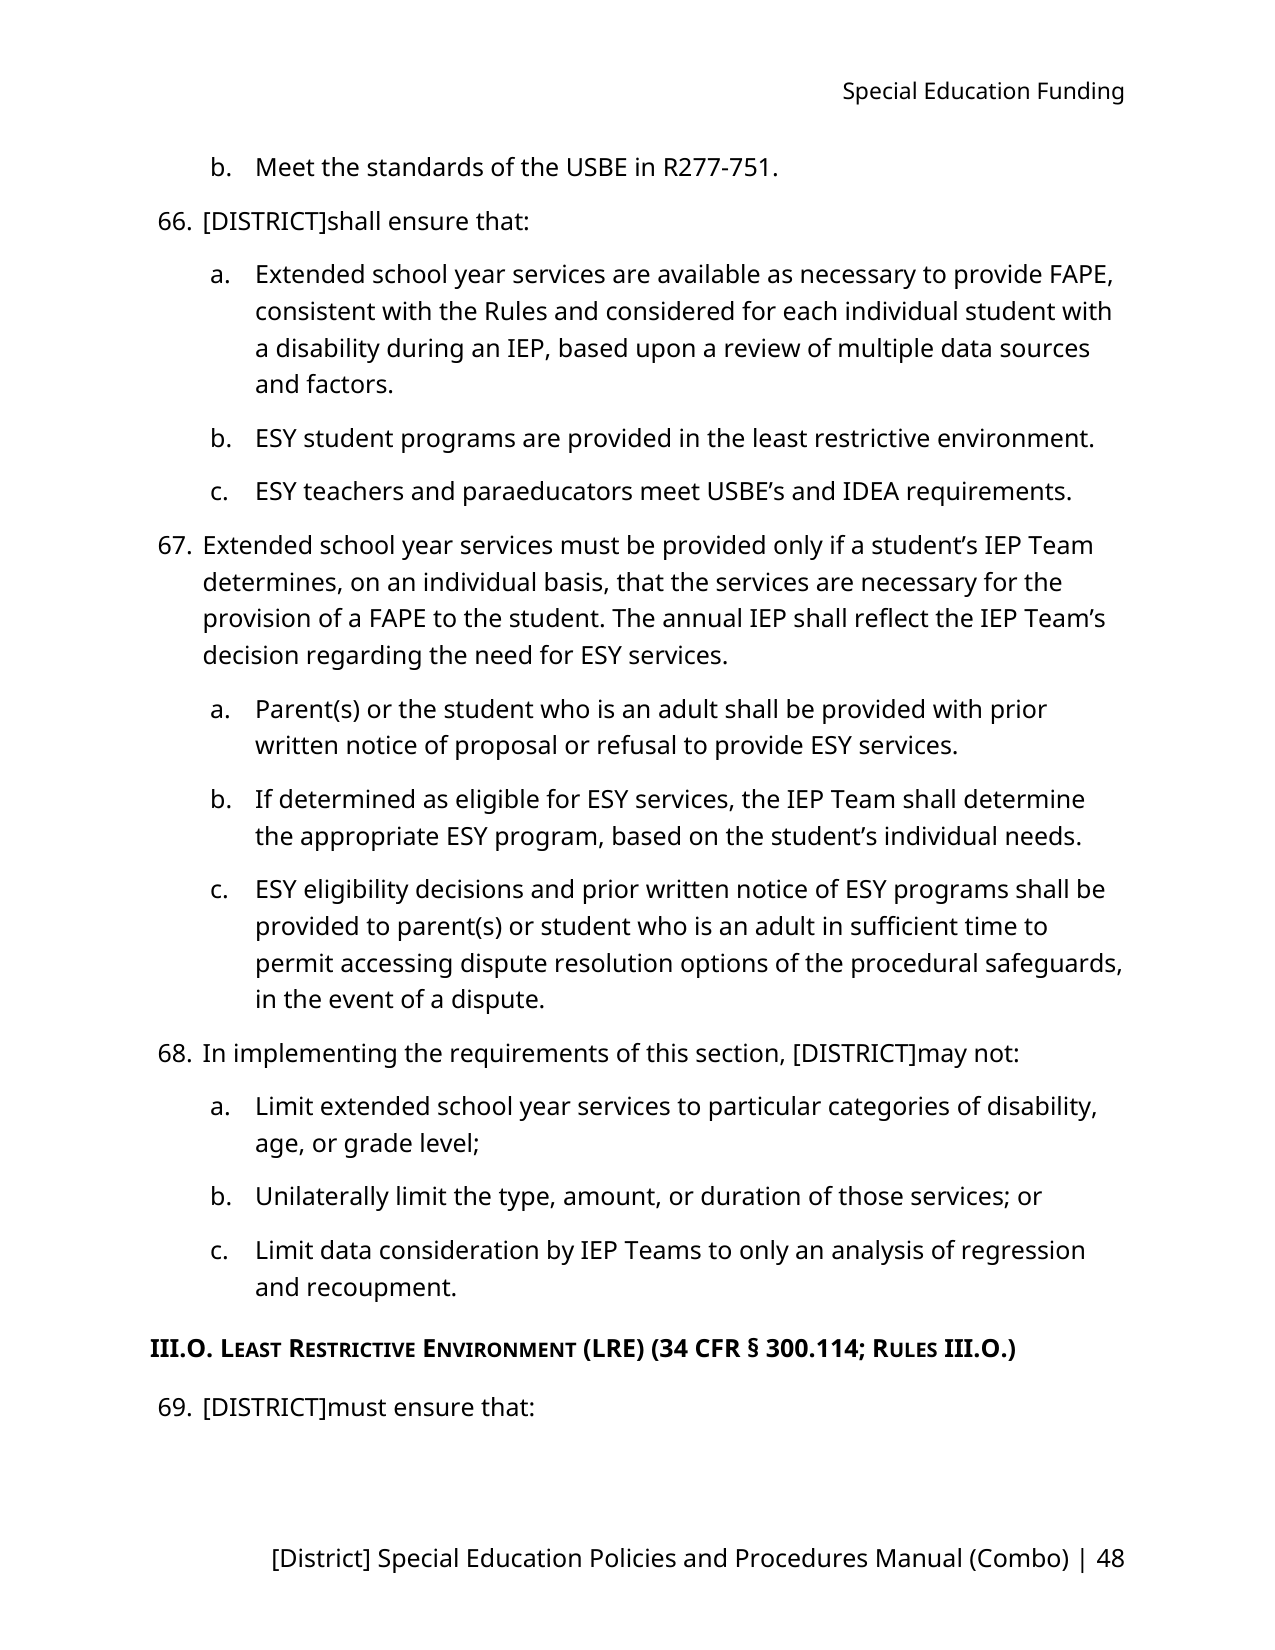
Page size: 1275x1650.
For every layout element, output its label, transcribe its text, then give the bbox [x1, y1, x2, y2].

subtitle Least Restrictive Environment (LRE) (34 CFR § 300.114; Rules III.O.) [150, 1331, 1125, 1365]
list Parent(s) or the student who is an adult shall be provided with prior written notice of proposal or refusal to provide ESY services. [210, 691, 1125, 762]
list ESY student programs are provided in the least restrictive environment. [210, 421, 1125, 455]
list If determined as eligible for ESY services, the IEP Team shall determine the appropriate ESY program, based on the student’s individual needs. [210, 781, 1125, 852]
list Limit data consideration by IEP Teams to only an analysis of regression and recoupment. [210, 1232, 1125, 1303]
list ESY eligibility decisions and prior written notice of ESY programs shall be provided to parent(s) or student who is an adult in sufficient time to permit accessing dispute resolution options of the procedural safeguards, in the event of a dispute. [210, 872, 1125, 1016]
list Unilaterally limit the type, amount, or duration of those services; or [210, 1179, 1125, 1213]
list Meet the standards of the USBE in R277-751. [210, 150, 1125, 184]
list [DISTRICT]shall ensure that: [157, 203, 1125, 237]
list Limit extended school year services to particular categories of disability, age, or grade level; [210, 1089, 1125, 1160]
list [DISTRICT]must ensure that: [157, 1390, 1125, 1424]
list ESY teachers and paraeducators meet USBE’s and IDEA requirements. [210, 474, 1125, 508]
list Extended school year services must be provided only if a student’s IEP Team determines, on an individual basis, that the services are necessary for the provision of a FAPE to the student. The annual IEP shall reflect the IEP Team’s decision regarding the need for ESY services. [157, 527, 1125, 672]
list In implementing the requirements of this section, [DISTRICT]may not: [157, 1035, 1125, 1069]
list Extended school year services are available as necessary to provide FAPE, consistent with the Rules and considered for each individual student with a disability during an IEP, based upon a review of multiple data sources and factors. [210, 257, 1125, 401]
